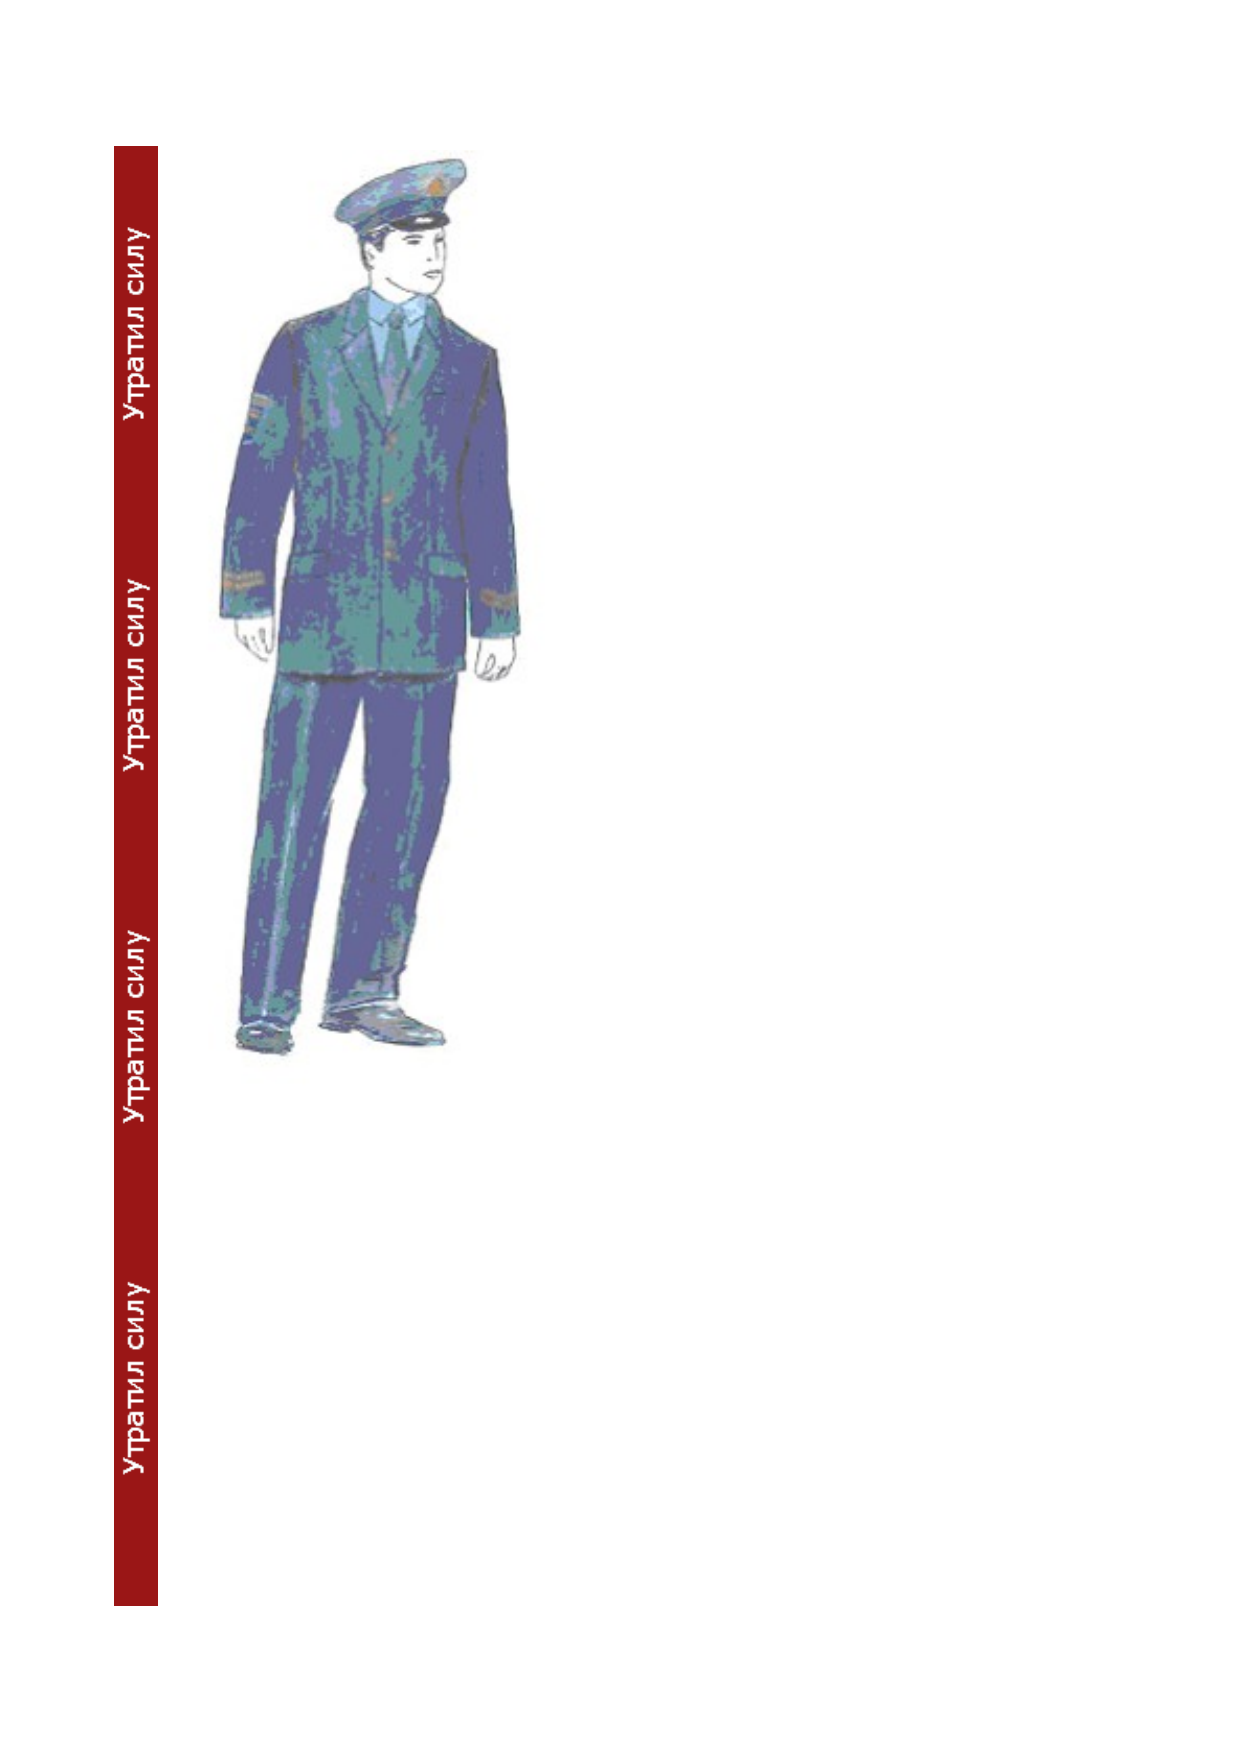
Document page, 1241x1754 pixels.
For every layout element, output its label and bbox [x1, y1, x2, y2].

picture [114, 146, 158, 1606]
picture [176, 150, 560, 1090]
